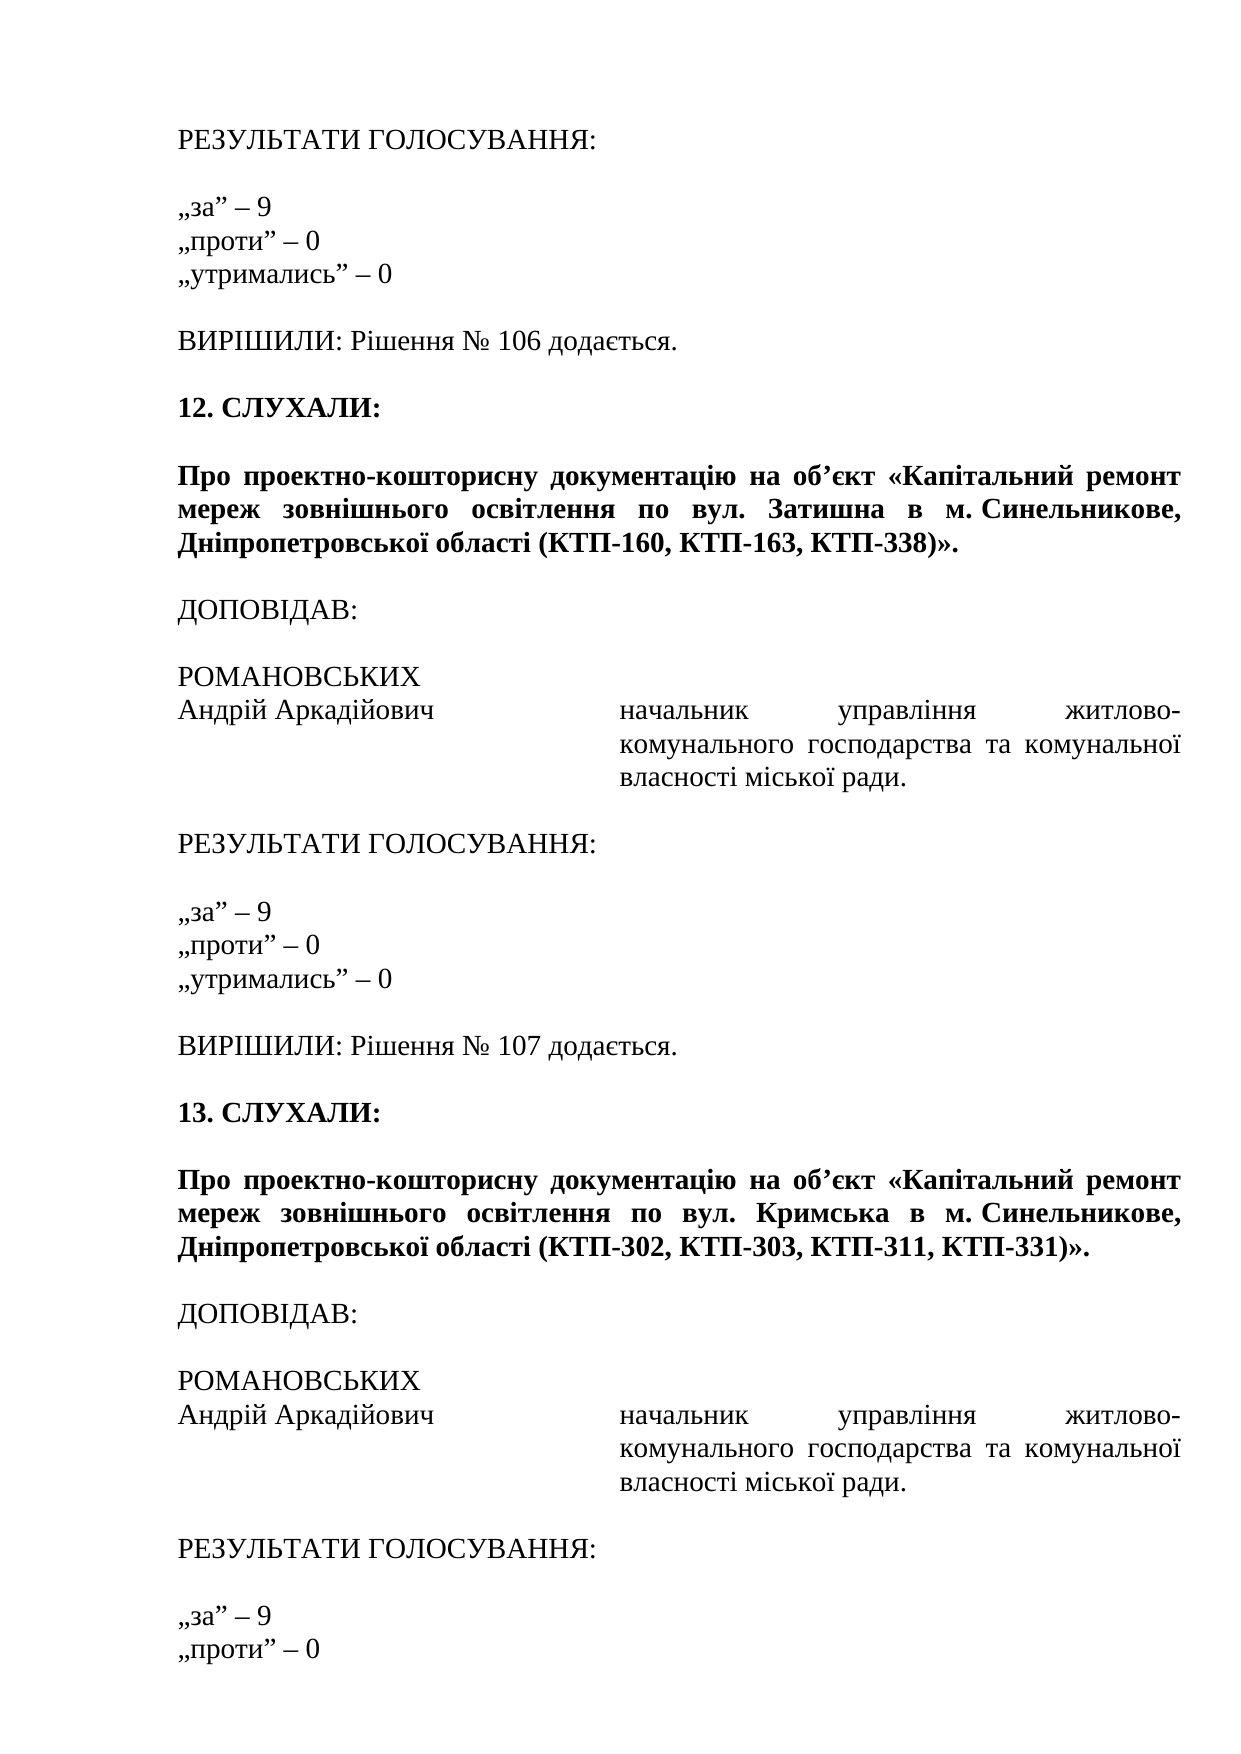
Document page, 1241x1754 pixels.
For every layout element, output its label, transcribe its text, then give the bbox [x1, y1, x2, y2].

text ДОПОВІДАВ: [177, 1296, 1181, 1330]
text Про проектно-кошторисну документацію на об’єкт «Капітальний ремонт мереж зовнішнього освітлення по вул. Кримська в м. Синельникове, Дніпропетровської області (КТП-302, КТП-303, КТП-311, КТП-331)». [177, 1162, 1181, 1263]
text Андрій Аркадійович начальник управління житлово-комунального господарства та комунальної власності міської ради. [177, 692, 1181, 793]
text „за” – 9 [177, 1598, 1181, 1632]
text РЕЗУЛЬТАТИ ГОЛОСУВАННЯ: [177, 1531, 1181, 1564]
text ДОПОВІДАВ: [177, 592, 1181, 625]
text РЕЗУЛЬТАТИ ГОЛОСУВАННЯ: [177, 827, 1181, 860]
text РЕЗУЛЬТАТИ ГОЛОСУВАННЯ: [177, 122, 1181, 156]
text „за” – 9 [177, 894, 1181, 927]
text „проти” – 0 [177, 927, 1181, 961]
text 13. СЛУХАЛИ: [177, 1095, 1181, 1128]
text РОМАНОВСЬКИХ [177, 659, 1181, 692]
text „утримались” – 0 [177, 961, 1181, 994]
text РОМАНОВСЬКИХ [177, 1363, 1181, 1397]
text „утримались” – 0 [177, 256, 1181, 290]
text „за” – 9 [177, 189, 1181, 223]
text „проти” – 0 [177, 1632, 1181, 1665]
text „проти” – 0 [177, 223, 1181, 256]
text Про проектно-кошторисну документацію на об’єкт «Капітальний ремонт мереж зовнішнього освітлення по вул. Затишна в м. Синельникове, Дніпропетровської області (КТП-160, КТП-163, КТП-338)». [177, 458, 1181, 558]
text Андрій Аркадійович начальник управління житлово-комунального господарства та комунальної власності міської ради. [177, 1397, 1181, 1497]
text ВИРІШИЛИ: Рішення № 107 додається. [177, 1028, 1181, 1061]
text 12. СЛУХАЛИ: [177, 391, 1181, 424]
text ВИРІШИЛИ: Рішення № 106 додається. [177, 323, 1181, 357]
